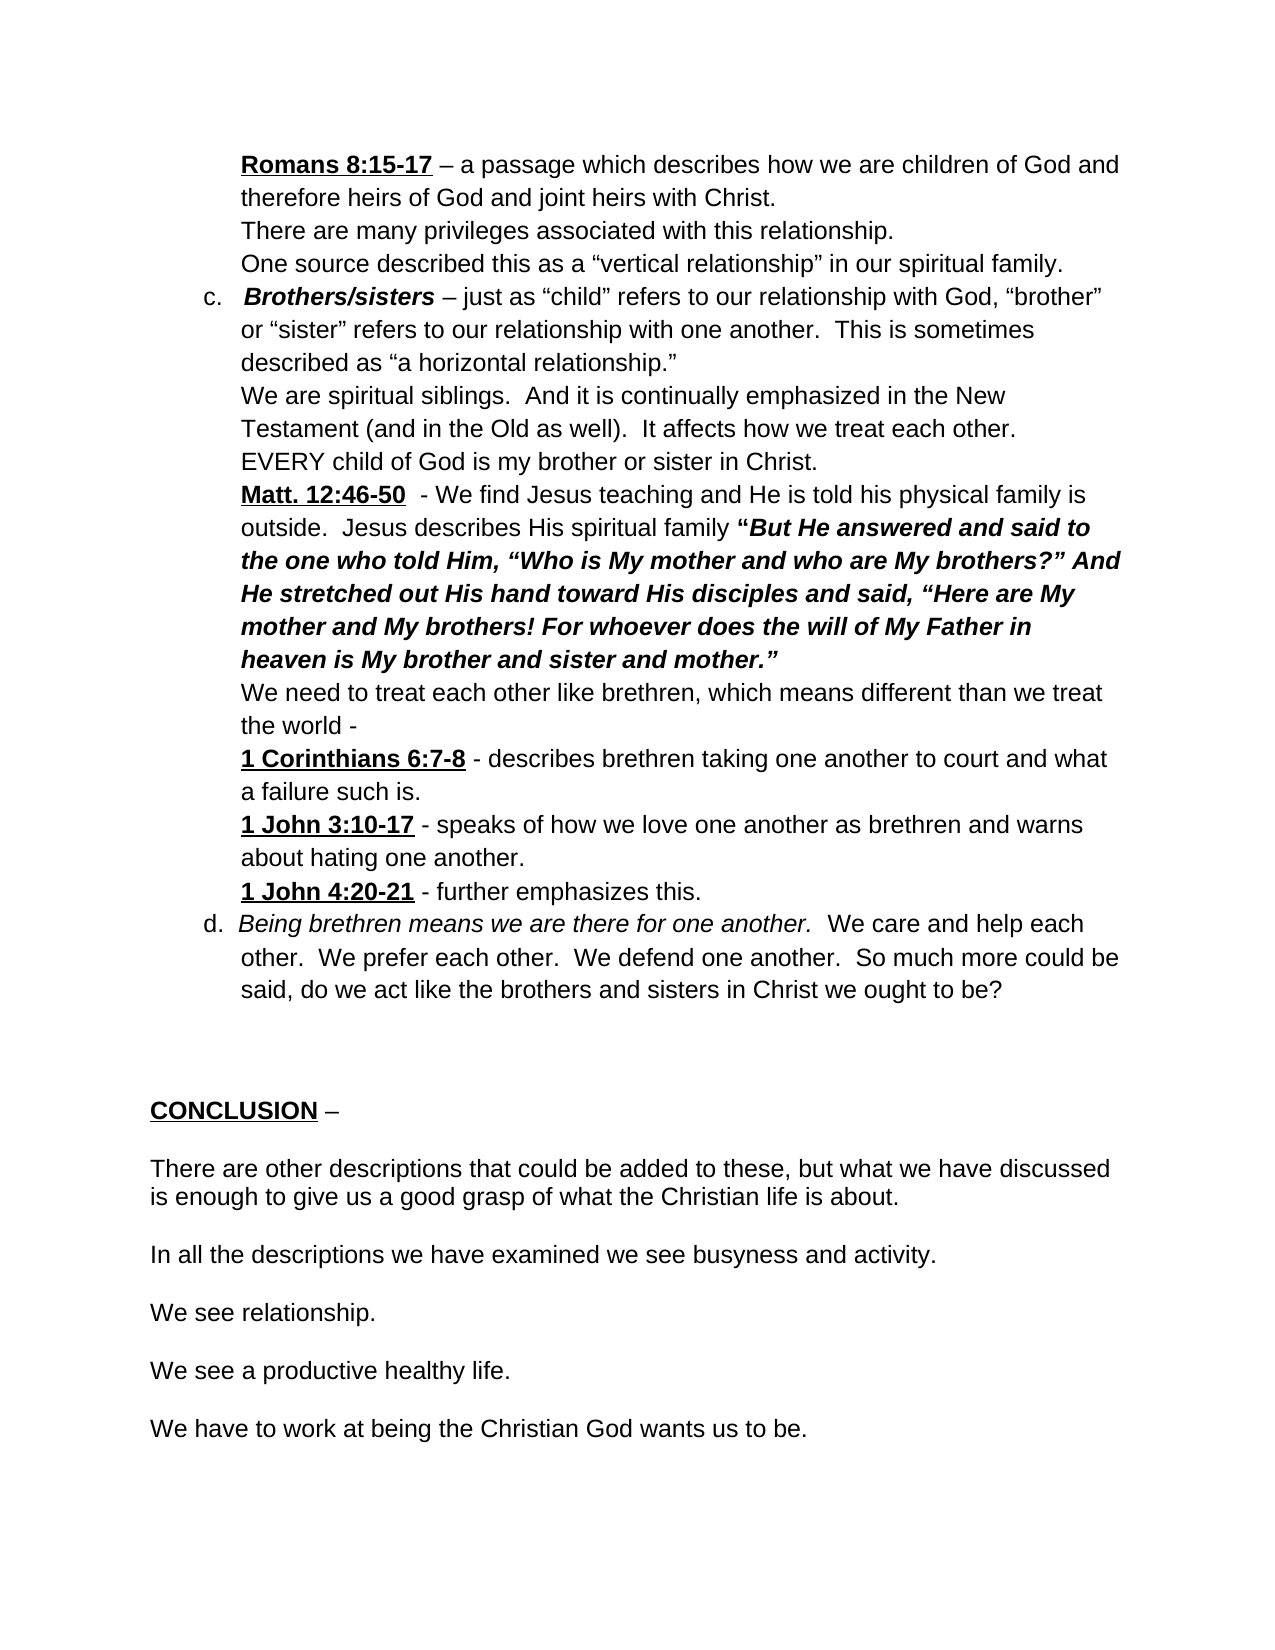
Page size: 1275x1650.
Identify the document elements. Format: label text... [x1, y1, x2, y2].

text There are other descriptions that could be added to these, but what we have discussed is enough to give us a good grasp of what the Christian life is about. [150, 1153, 1125, 1211]
text We see a productive healthy life. [150, 1356, 1125, 1385]
text In all the descriptions we have examined we see busyness and activity. [150, 1240, 1125, 1269]
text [203, 150, 1125, 278]
text We have to work at being the Christian God wants us to be. [150, 1414, 1125, 1443]
text CONCLUSION – [150, 1096, 1125, 1124]
text 1 John 4:20-21 - further emphasizes this. [241, 876, 1125, 905]
text d. Being brethren means we are there for one another. We care and help each other. We prefer each other. We defend one another. So much more could be said, do we act like the brothers and sisters in Christ we ought to be? [203, 909, 1125, 1004]
text c. Brothers/sisters – just as “child” refers to our relationship with God, “brother” or “sister” refers to our relationship with one another. This is sometimes described as “a horizontal relationship.” We are spiritual siblings. And it is continually emphasized in the New Testament (and in the Old as well). It affects how we treat each other. EVERY child of God is my brother or sister in Christ. Matt. 12:46-50 - We find Jesus teaching and He is told his physical family is outside. Jesus describes His spiritual family “But He answered and said to the one who told Him, “Who is My mother and who are My brothers?” And He stretched out His hand toward His disciples and said, “Here are My mother and My brothers! For whoever does the will of My Father in heaven is My brother and sister and mother.” We need to treat each other like brethren, which means different than we treat the world - 1 Corinthians 6:7-8 - describes brethren taking one another to court and what a failure such is. 1 John 3:10-17 - speaks of how we love one another as brethren and warns about hating one another. [203, 282, 1125, 872]
text We see relationship. [150, 1298, 1125, 1327]
